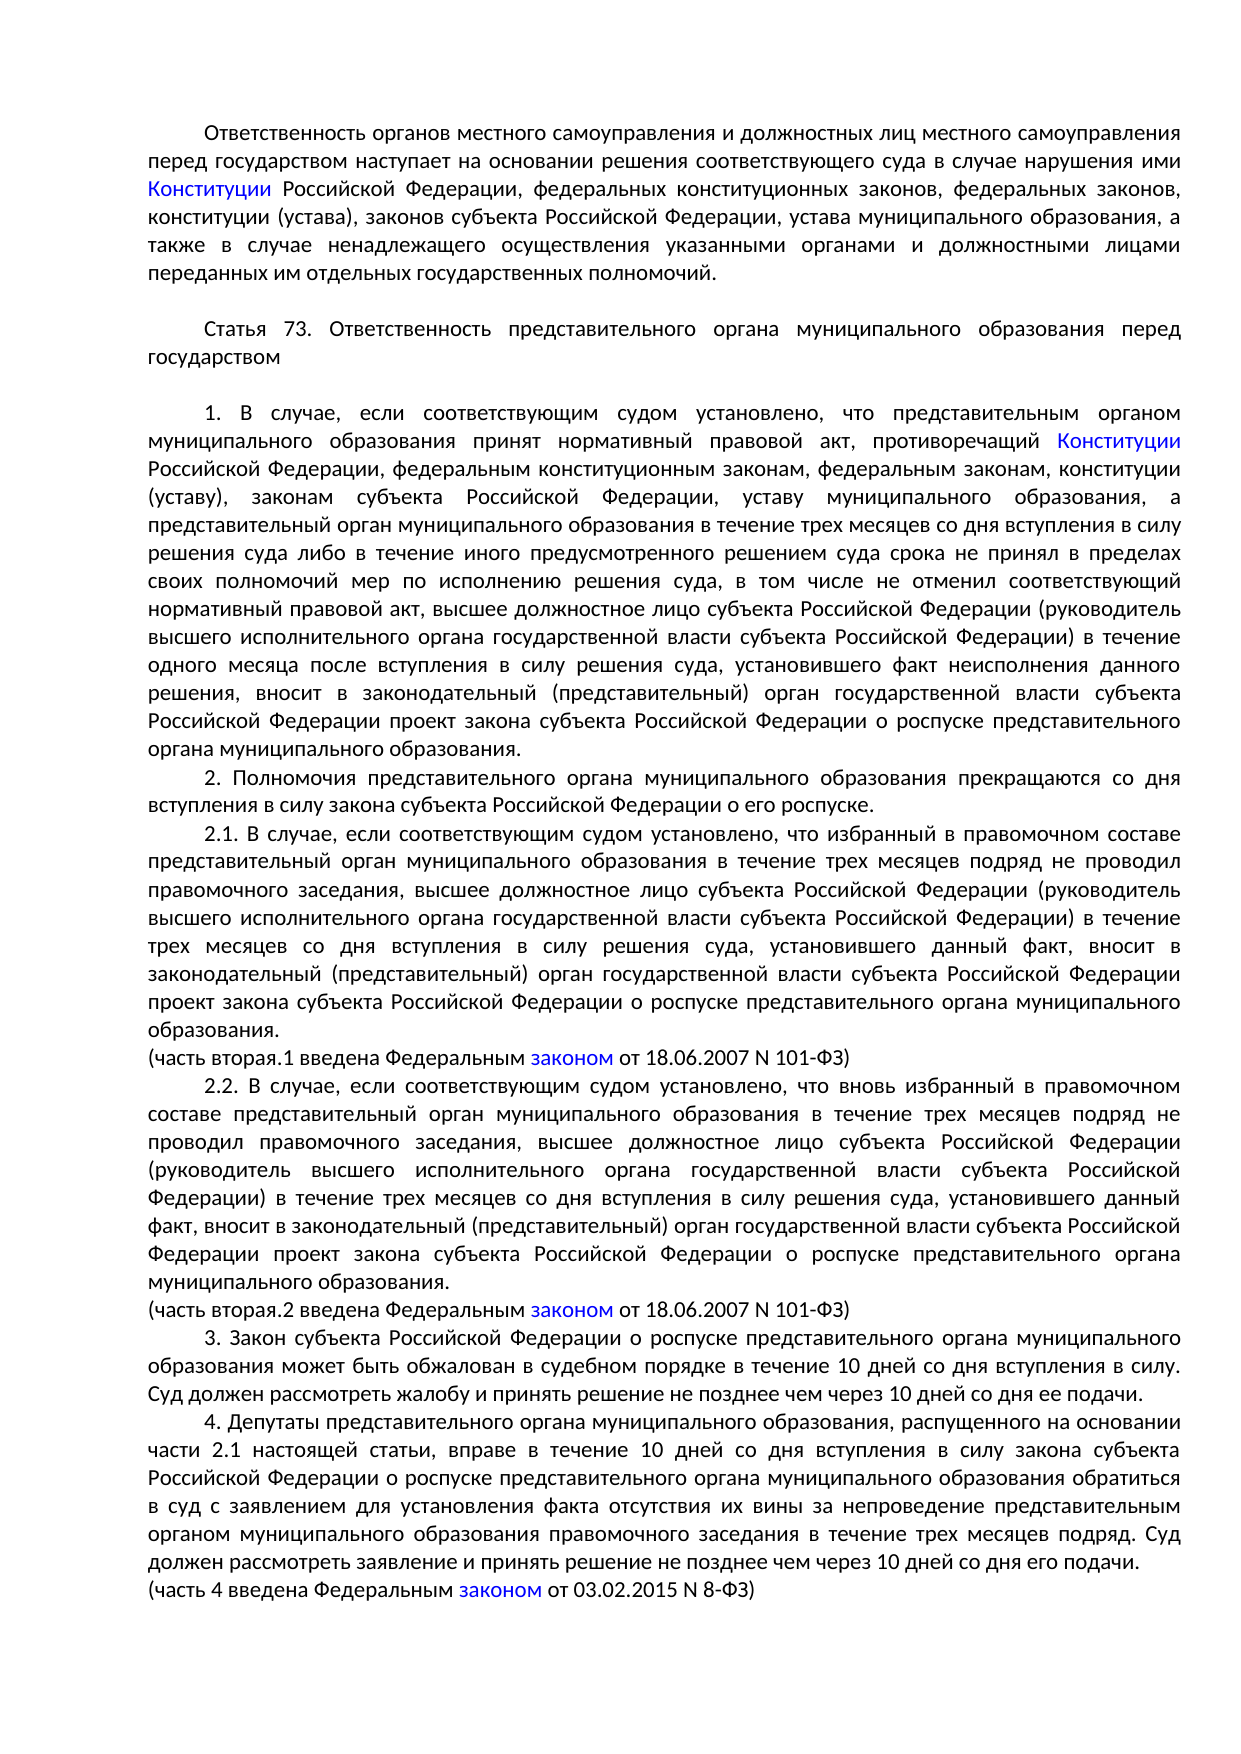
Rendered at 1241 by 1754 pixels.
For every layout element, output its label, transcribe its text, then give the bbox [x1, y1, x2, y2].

text 2. Полномочия представительного органа муниципального образования прекращаются со дня вступления в силу закона субъекта Российской Федерации о его роспуске. [148, 763, 1181, 819]
text (часть вторая.1 введена Федеральным законом от 18.06.2007 N 101-ФЗ) [148, 1043, 1181, 1071]
text (часть 4 введена Федеральным законом от 03.02.2015 N 8-ФЗ) [148, 1575, 1181, 1603]
text 2.2. В случае, если соответствующим судом установлено, что вновь избранный в правомочном составе представительный орган муниципального образования в течение трех месяцев подряд не проводил правомочного заседания, высшее должностное лицо субъекта Российской Федерации (руководитель высшего исполнительного органа государственной власти субъекта Российской Федерации) в течение трех месяцев со дня вступления в силу решения суда, установившего данный факт, вносит в законодательный (представительный) орган государственной власти субъекта Российской Федерации проект закона субъекта Российской Федерации о роспуске представительного органа муниципального образования. [148, 1071, 1181, 1295]
text 4. Депутаты представительного органа муниципального образования, распущенного на основании части 2.1 настоящей статьи, вправе в течение 10 дней со дня вступления в силу закона субъекта Российской Федерации о роспуске представительного органа муниципального образования обратиться в суд с заявлением для установления факта отсутствия их вины за непроведение представительным органом муниципального образования правомочного заседания в течение трех месяцев подряд. Суд должен рассмотреть заявление и принять решение не позднее чем через 10 дней со дня его подачи. [148, 1407, 1181, 1575]
text 2.1. В случае, если соответствующим судом установлено, что избранный в правомочном составе представительный орган муниципального образования в течение трех месяцев подряд не проводил правомочного заседания, высшее должностное лицо субъекта Российской Федерации (руководитель высшего исполнительного органа государственной власти субъекта Российской Федерации) в течение трех месяцев со дня вступления в силу решения суда, установившего данный факт, вносит в законодательный (представительный) орган государственной власти субъекта Российской Федерации проект закона субъекта Российской Федерации о роспуске представительного органа муниципального образования. [148, 819, 1181, 1043]
text 3. Закон субъекта Российской Федерации о роспуске представительного органа муниципального образования может быть обжалован в судебном порядке в течение 10 дней со дня вступления в силу. Суд должен рассмотреть жалобу и принять решение не позднее чем через 10 дней со дня ее подачи. [148, 1323, 1181, 1407]
text Ответственность органов местного самоуправления и должностных лиц местного самоуправления перед государством наступает на основании решения соответствующего суда в случае нарушения ими Конституции Российской Федерации, федеральных конституционных законов, федеральных законов, конституции (устава), законов субъекта Российской Федерации, устава муниципального образования, а также в случае ненадлежащего осуществления указанными органами и должностными лицами переданных им отдельных государственных полномочий. [148, 118, 1181, 286]
text 1. В случае, если соответствующим судом установлено, что представительным органом муниципального образования принят нормативный правовой акт, противоречащий Конституции Российской Федерации, федеральным конституционным законам, федеральным законам, конституции (уставу), законам субъекта Российской Федерации, уставу муниципального образования, а представительный орган муниципального образования в течение трех месяцев со дня вступления в силу решения суда либо в течение иного предусмотренного решением суда срока не принял в пределах своих полномочий мер по исполнению решения суда, в том числе не отменил соответствующий нормативный правовой акт, высшее должностное лицо субъекта Российской Федерации (руководитель высшего исполнительного органа государственной власти субъекта Российской Федерации) в течение одного месяца после вступления в силу решения суда, установившего факт неисполнения данного решения, вносит в законодательный (представительный) орган государственной власти субъекта Российской Федерации проект закона субъекта Российской Федерации о роспуске представительного органа муниципального образования. [148, 398, 1181, 763]
text (часть вторая.2 введена Федеральным законом от 18.06.2007 N 101-ФЗ) [148, 1295, 1181, 1323]
text Статья 73. Ответственность представительного органа муниципального образования перед государством [148, 314, 1181, 370]
